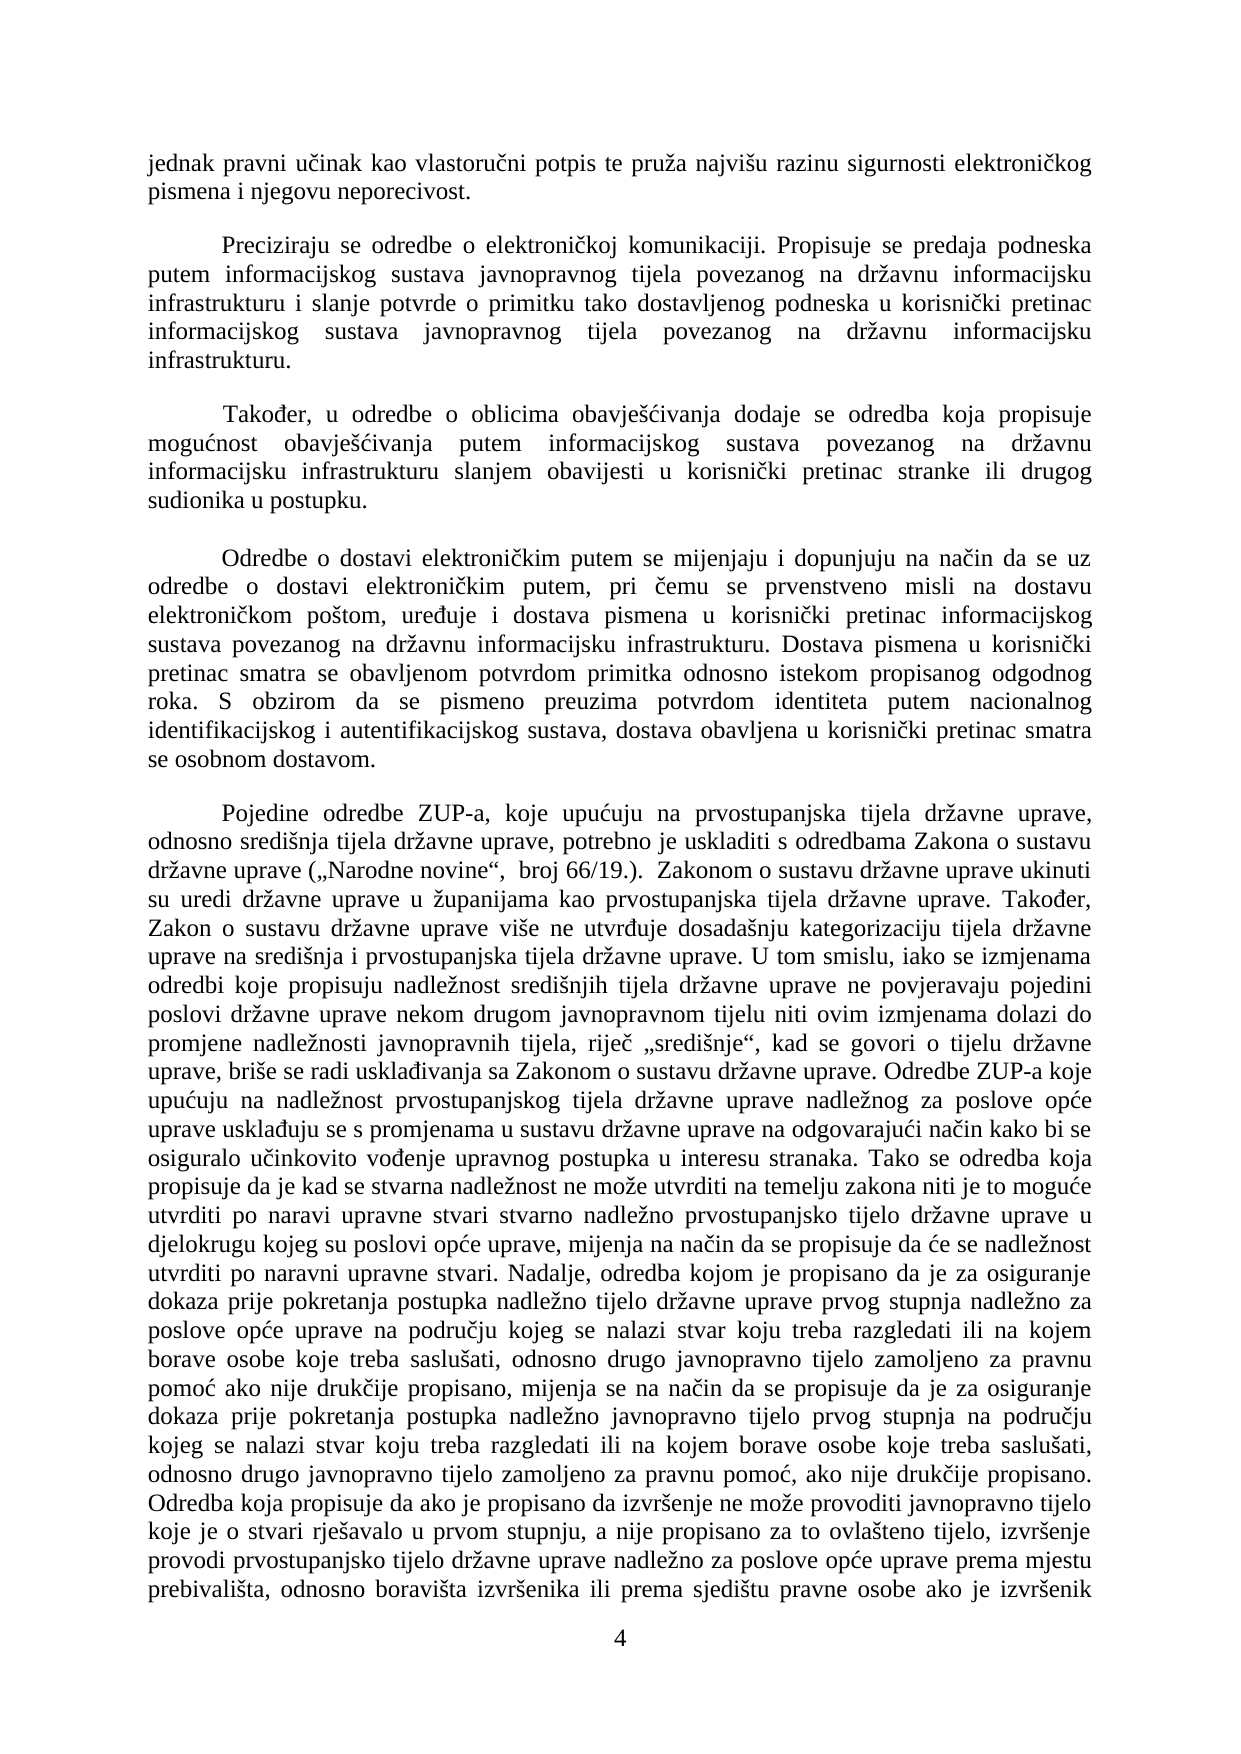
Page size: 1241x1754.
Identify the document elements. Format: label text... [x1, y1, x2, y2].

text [148, 798, 1093, 1603]
text Također, u odredbe o oblicima obavješćivanja dodaje se odredba koja propisuje mogućnost obavješćivanja putem informacijskog sustava povezanog na državnu informacijsku infrastrukturu slanjem obavijesti u korisnički pretinac stranke ili drugog sudionika u postupku. [148, 399, 1093, 514]
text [148, 148, 1093, 205]
text Preciziraju se odredbe o elektroničkoj komunikaciji. Propisuje se predaja podneska putem informacijskog sustava javnopravnog tijela povezanog na državnu informacijsku infrastrukturu i slanje potvrde o primitku tako dostavljenog podneska u korisnički pretinac informacijskog sustava javnopravnog tijela povezanog na državnu informacijsku infrastrukturu. [148, 230, 1093, 374]
text Odredbe o dostavi elektroničkim putem se mijenjaju i dopunjuju na način da se uz odredbe o dostavi elektroničkim putem, pri čemu se prvenstveno misli na dostavu elektroničkom poštom, uređuje i dostava pismena u korisnički pretinac informacijskog sustava povezanog na državnu informacijsku infrastrukturu. Dostava pismena u korisnički pretinac smatra se obavljenom potvrdom primitka odnosno istekom propisanog odgodnog roka. S obzirom da se pismeno preuzima potvrdom identiteta putem nacionalnog identifikacijskog i autentifikacijskog sustava, dostava obavljena u korisnički pretinac smatra se osobnom dostavom. [148, 543, 1093, 773]
